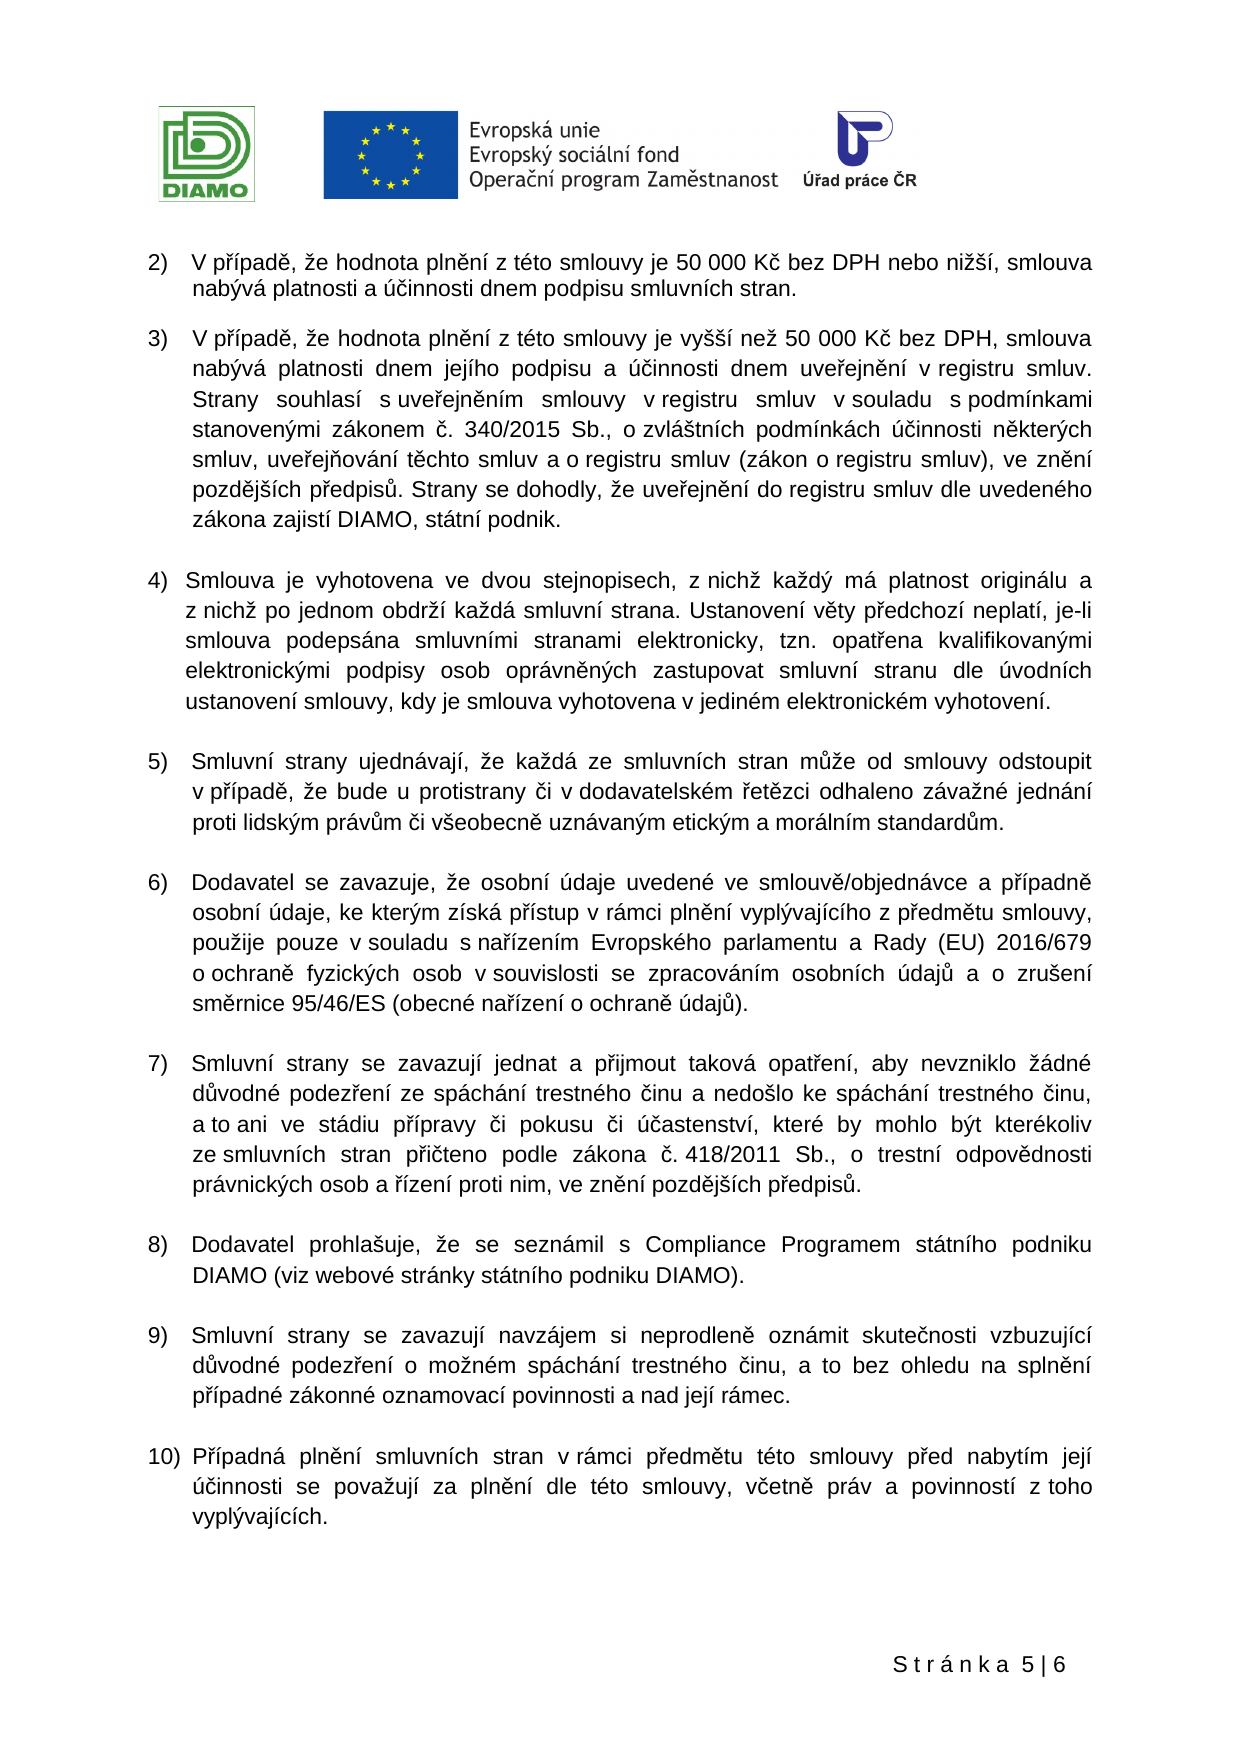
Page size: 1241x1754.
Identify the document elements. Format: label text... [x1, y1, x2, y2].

picture [158, 106, 255, 202]
list Dodavatel prohlašuje, že se seznámil s Compliance Programem státního podniku DIAMO (viz webové stránky státního podniku DIAMO). [148, 1231, 1092, 1288]
list Smluvní strany se zavazují navzájem si neprodleně oznámit skutečnosti vzbuzující důvodné podezření o možném spáchání trestného činu, a to bez ohledu na splnění případné zákonné oznamovací povinnosti a nad její rámec. [148, 1322, 1092, 1409]
list Smluvní strany ujednávají, že každá ze smluvních stran může od smlouvy odstoupit v případě, že bude u protistrany či v dodavatelském řetězci odhaleno závažné jednání proti lidským právům či všeobecně uznávaným etickým a morálním standardům. [148, 748, 1092, 835]
list Dodavatel se zavazuje, že osobní údaje uvedené ve smlouvě/objednávce a případně osobní údaje, ke kterým získá přístup v rámci plnění vyplývajícího z předmětu smlouvy, použije pouze v souladu s nařízením Evropského parlamentu a Rady (EU) 2016/679 o ochraně fyzických osob v souvislosti se zpracováním osobních údajů a o zrušení směrnice 95/46/ES (obecné nařízení o ochraně údajů). [148, 869, 1092, 1016]
list Případná plnění smluvních stran v rámci předmětu této smlouvy před nabytím její účinnosti se považují za plnění dle této smlouvy, včetně práv a povinností z toho vyplývajících. [148, 1443, 1092, 1530]
list Smlouva je vyhotovena ve dvou stejnopisech, z nichž každý má platnost originálu a z nichž po jednom obdrží každá smluvní strana. Ustanovení věty předchozí neplatí, je-li smlouva podepsána smluvními stranami elektronicky, tzn. opatřena kvalifikovanými elektronickými podpisy osob oprávněných zastupovat smluvní stranu dle úvodních ustanovení smlouvy, kdy je smlouva vyhotovena v jediném elektronickém vyhotovení. [148, 567, 1092, 714]
list V případě, že hodnota plnění z této smlouvy je 50 000 Kč bez DPH nebo nižší, smlouva nabývá platnosti a účinnosti dnem podpisu smluvních stran. [148, 248, 1092, 301]
list V případě, že hodnota plnění z této smlouvy je vyšší než 50 000 Kč bez DPH, smlouva nabývá platnosti dnem jejího podpisu a účinnosti dnem uveřejnění v registru smluv. Strany souhlasí s uveřejněním smlouvy v registru smluv v souladu s podmínkami stanovenými zákonem č. 340/2015 Sb., o zvláštních podmínkách účinnosti některých smluv, uveřejňování těchto smluv a o registru smluv (zákon o registru smluv), ve znění pozdějších předpisů. Strany se dohodly, že uveřejnění do registru smluv dle uvedeného zákona zajistí DIAMO, státní podnik. [148, 325, 1092, 533]
picture [319, 108, 919, 199]
list Smluvní strany se zavazují jednat a přijmout taková opatření, aby nevzniklo žádné důvodné podezření ze spáchání trestného činu a nedošlo ke spáchání trestného činu, a to ani ve stádiu přípravy či pokusu či účastenství, které by mohlo být kterékoliv ze smluvních stran přičteno podle zákona č. 418/2011 Sb., o trestní odpovědnosti právnických osob a řízení proti nim, ve znění pozdějších předpisů. [148, 1050, 1092, 1197]
